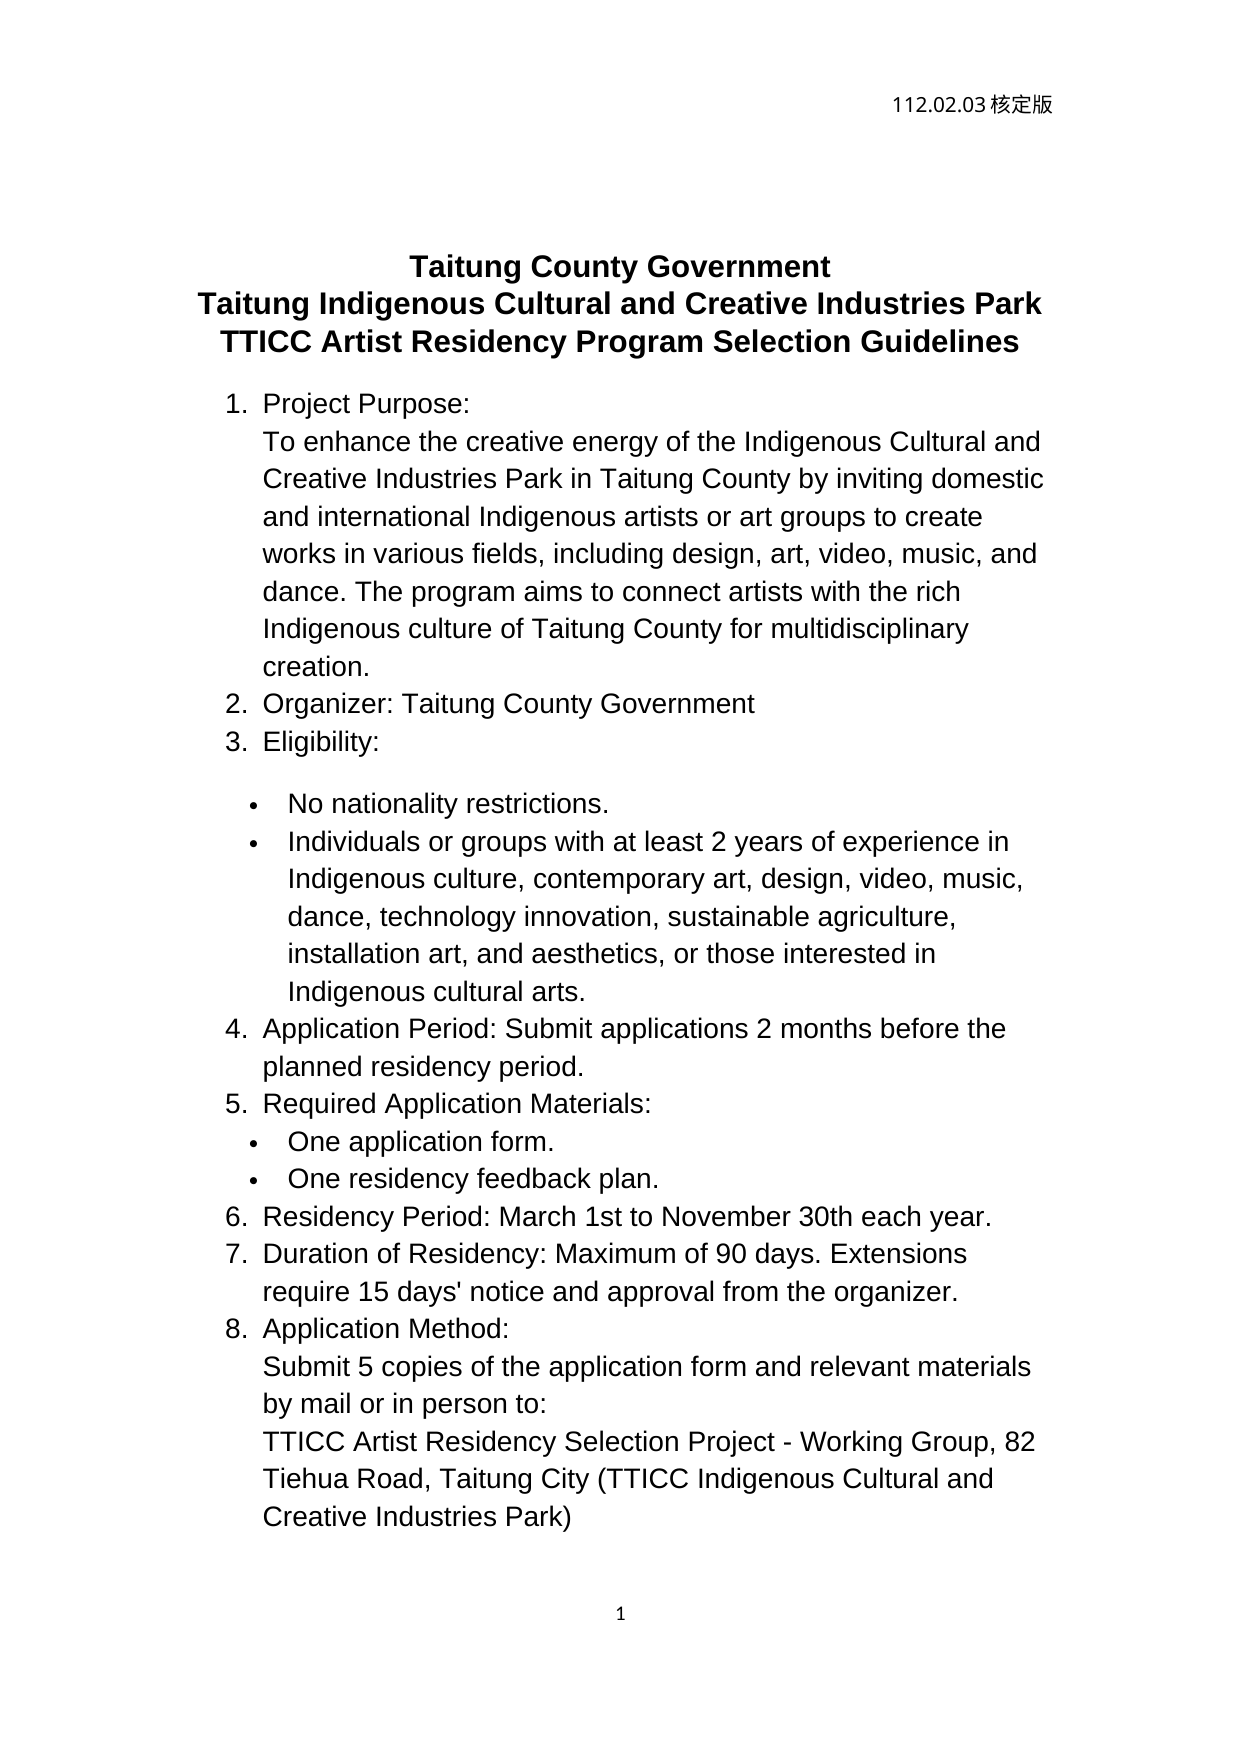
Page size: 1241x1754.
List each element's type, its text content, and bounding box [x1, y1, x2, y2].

list Eligibility: [225, 722, 1053, 759]
list No nationality restrictions. [250, 784, 1053, 822]
list Application Method: Submit 5 copies of the application form and relevant materials by mail or in person to: TTICC Artist Residency Selection Project - Working Group, 82 Tiehua Road, Taitung City (TTICC Indigenous Cultural and Creative Industries Park) [225, 1309, 1053, 1534]
list Project Purpose: To enhance the creative energy of the Indigenous Cultural and Creative Industries Park in Taitung County by inviting domestic and international Indigenous artists or art groups to create works in various fields, including design, art, video, music, and dance. The program aims to connect artists with the rich Indigenous culture of Taitung County for multidisciplinary creation. [225, 384, 1053, 684]
list Required Application Materials: [225, 1084, 1053, 1122]
list Application Period: Submit applications 2 months before the planned residency period. [225, 1009, 1053, 1084]
list One application form. [250, 1122, 1053, 1159]
text Taitung County Government Taitung Indigenous Cultural and Creative Industries Park TTICC Artist Residency Program Selection Guidelines [187, 247, 1053, 359]
list Duration of Residency: Maximum of 90 days. Extensions require 15 days' notice and approval from the organizer. [225, 1234, 1053, 1309]
list Residency Period: March 1st to November 30th each year. [225, 1197, 1053, 1234]
list Individuals or groups with at least 2 years of experience in Indigenous culture, contemporary art, design, video, music, dance, technology innovation, sustainable agriculture, installation art, and aesthetics, or those interested in Indigenous cultural arts. [250, 822, 1053, 1009]
list One residency feedback plan. [250, 1159, 1053, 1197]
list Organizer: Taitung County Government [225, 684, 1053, 722]
